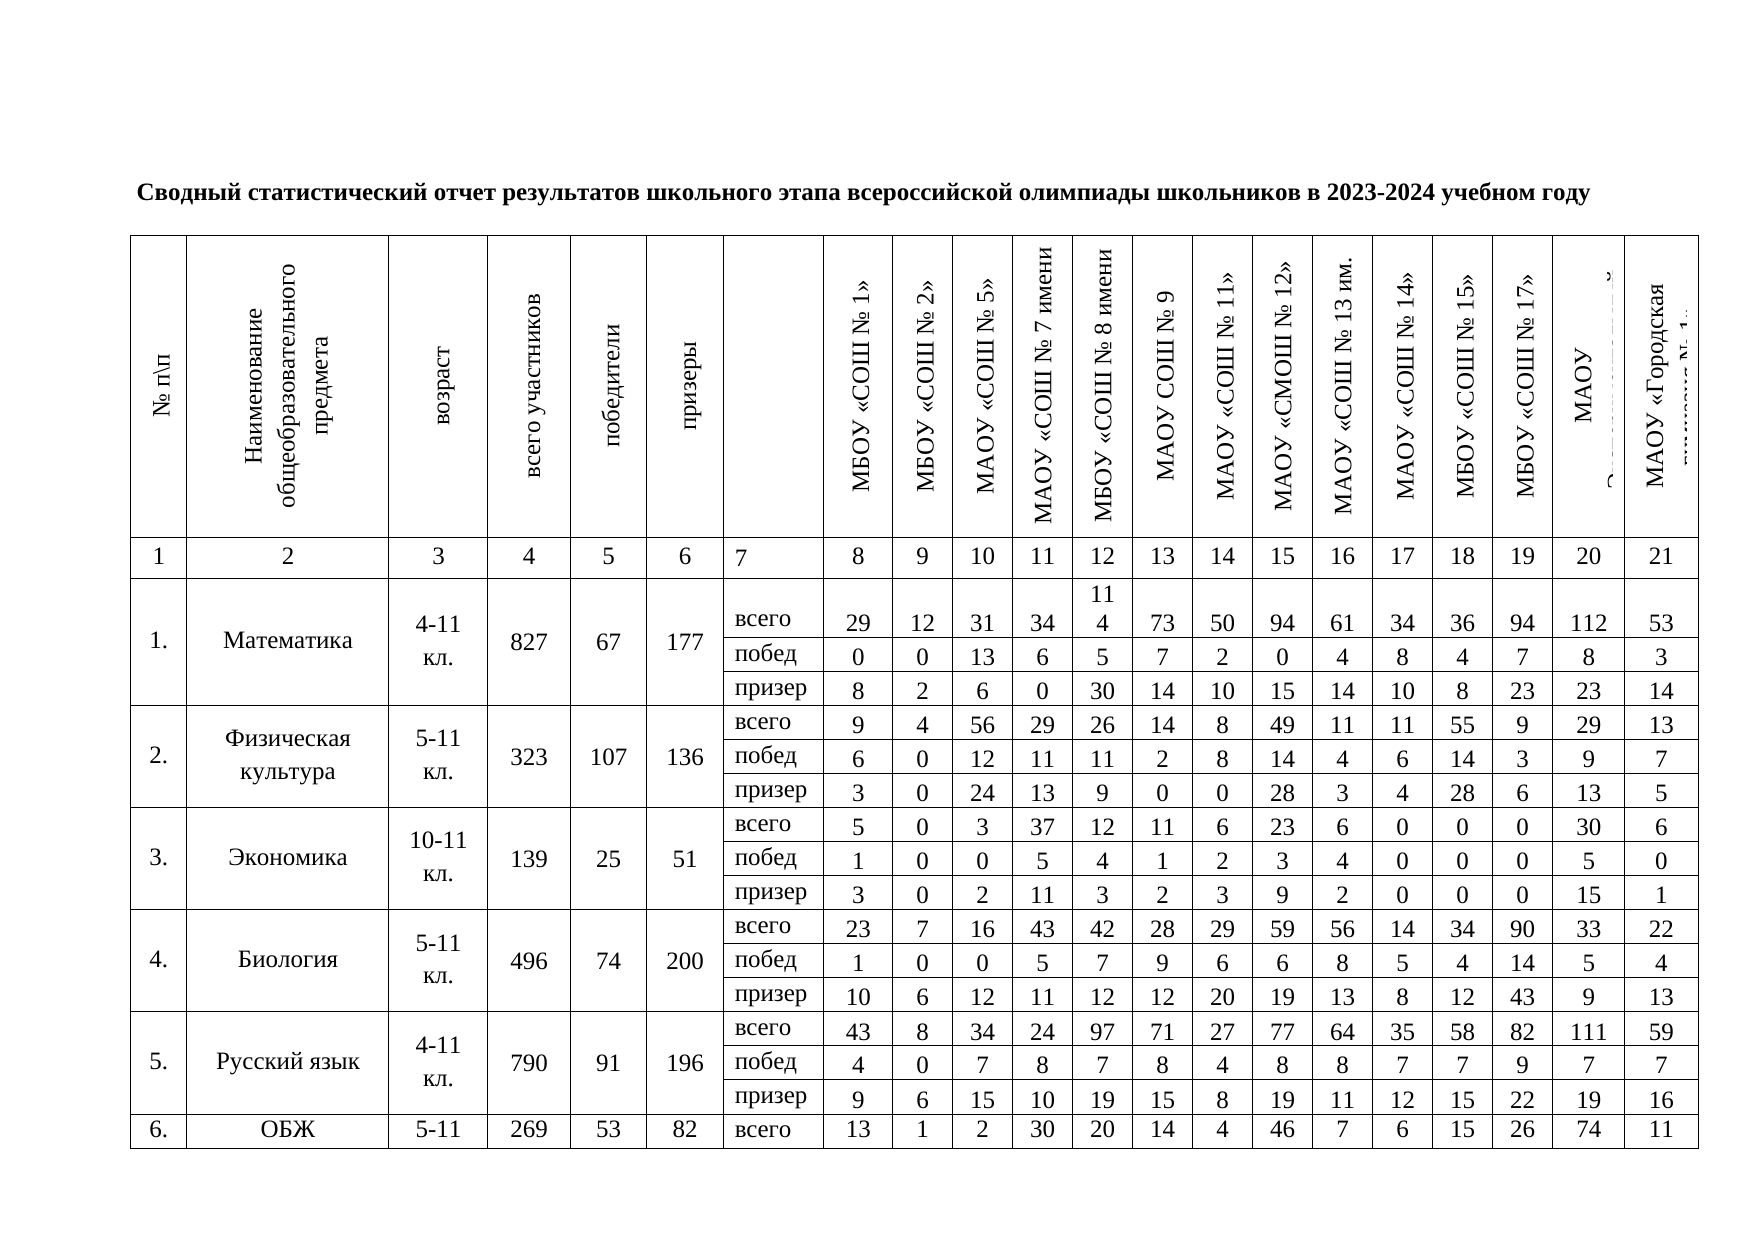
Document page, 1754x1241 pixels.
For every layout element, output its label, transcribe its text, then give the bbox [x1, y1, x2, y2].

table_cell 20 [1193, 978, 1252, 1011]
table_header МАОУ «Экспериментальный лицей имени Батербиева М.М.» [1553, 236, 1624, 537]
table_cell 24 [953, 774, 1012, 807]
table_cell 0 [1433, 808, 1492, 841]
table_cell 34 [1433, 910, 1492, 943]
table_cell 30 [1013, 1115, 1072, 1147]
table_cell 31 [953, 579, 1012, 637]
table_cell 11 [1013, 740, 1072, 773]
table_cell 8 [1193, 740, 1252, 773]
table_cell 91 [571, 1012, 646, 1113]
table_cell 9 [893, 538, 952, 578]
table_cell 8 [1433, 672, 1492, 705]
table_cell 790 [488, 1012, 570, 1113]
table_cell 6 [1253, 944, 1312, 977]
table_cell 17 [1373, 538, 1432, 578]
table_cell 56 [1313, 910, 1372, 943]
table_header МАОУ «СОШ № 7 имени Пичуева Л.П.» [1013, 236, 1072, 537]
table_cell 3 [389, 538, 487, 578]
table_cell 46 [1253, 1115, 1312, 1147]
table_cell 5 [1073, 638, 1132, 671]
table_cell 0 [1433, 842, 1492, 875]
table_cell побед [724, 842, 823, 875]
table_cell 4-11 кл. [389, 579, 487, 705]
table_cell 4 [893, 706, 952, 739]
table_cell 29 [1013, 706, 1072, 739]
table_cell 11 [1133, 808, 1192, 841]
table_cell 7 [1625, 1046, 1698, 1079]
table_cell 16 [1625, 1080, 1698, 1113]
table_header МАОУ «СОШ № 5» [953, 236, 1012, 537]
table_cell всего [724, 706, 823, 739]
table_cell 15 [1253, 538, 1312, 578]
table_cell всего [724, 808, 823, 841]
table_cell 6 [893, 1080, 952, 1113]
table_cell 7 [1313, 1115, 1372, 1147]
table_cell 42 [1073, 910, 1132, 943]
table_cell 12 [953, 740, 1012, 773]
table_cell 8 [1313, 944, 1372, 977]
table_cell 4 [1433, 944, 1492, 977]
table_cell 28 [1433, 774, 1492, 807]
table_cell 1 [1133, 842, 1192, 875]
table_cell 16 [1313, 538, 1372, 578]
table_cell побед [724, 638, 823, 671]
table_cell 139 [488, 808, 570, 909]
table_header Наименование общеобразовательного предмета [187, 236, 388, 537]
table_cell 29 [1193, 910, 1252, 943]
table_cell Математика [187, 579, 388, 705]
table_cell 12 [1373, 1080, 1432, 1113]
table_cell 496 [488, 910, 570, 1011]
table_cell 3. [131, 808, 186, 909]
table_cell всего [724, 910, 823, 943]
table_cell 0 [893, 842, 952, 875]
table_cell 4 [1433, 638, 1492, 671]
table_header МБОУ «СОШ № 15» [1433, 236, 1492, 537]
table_cell 2 [893, 672, 952, 705]
table_cell 12 [1073, 978, 1132, 1011]
table_cell 14 [1493, 944, 1552, 977]
table_cell 7 [953, 1046, 1012, 1079]
text Сводный статистический отчет результатов школьного этапа всероссийской олимпиады школьников в 2023-2024 учебном году [118, 177, 1609, 206]
table_cell всего [724, 579, 823, 637]
table_cell 6 [1193, 808, 1252, 841]
table_cell 3 [1493, 740, 1552, 773]
table_cell 3 [1625, 638, 1698, 671]
table_cell 9 [1073, 774, 1132, 807]
table_header МАОУ «СМОШ № 12» им. Семенова В.Н. [1253, 236, 1312, 537]
table_cell 14 [1625, 672, 1698, 705]
table_cell 12 [1133, 978, 1192, 1011]
table_cell 4 [1073, 842, 1132, 875]
table_cell 8 [1373, 638, 1432, 671]
table_cell призер [724, 1080, 823, 1113]
table_cell 5-11 кл. [389, 910, 487, 1011]
table_cell 7 [1133, 638, 1192, 671]
table_cell 0 [953, 944, 1012, 977]
table_cell 51 [647, 808, 723, 909]
table_cell 5 [1373, 944, 1432, 977]
table_cell 23 [1253, 808, 1312, 841]
table_cell 196 [647, 1012, 723, 1113]
table_cell 30 [1553, 808, 1624, 841]
table_cell 114 [1073, 579, 1132, 637]
table_cell 6 [953, 672, 1012, 705]
table_cell 8 [1013, 1046, 1072, 1079]
table_cell 36 [1433, 579, 1492, 637]
table_cell 77 [1253, 1012, 1312, 1045]
table_cell 30 [1073, 672, 1132, 705]
table_cell 6. [131, 1115, 186, 1147]
table_cell 0 [1013, 672, 1072, 705]
table_header МАОУ «СОШ № 13 им. М.К.Янгеля» [1313, 236, 1372, 537]
table_cell 8 [1373, 978, 1432, 1011]
table_cell 26 [1073, 706, 1132, 739]
table_cell 13 [1625, 706, 1698, 739]
table_header всего участников [488, 236, 570, 537]
table_cell 28 [1133, 910, 1192, 943]
table_cell 13 [1013, 774, 1072, 807]
table_cell 5 [1013, 842, 1072, 875]
table_cell 1 [1625, 876, 1698, 909]
table_cell призер [724, 774, 823, 807]
table_cell 11 [1313, 706, 1372, 739]
table_cell побед [724, 1046, 823, 1079]
table_cell 0 [1253, 638, 1312, 671]
table_cell 7 [1433, 1046, 1492, 1079]
table_cell 11 [1013, 978, 1072, 1011]
table_cell 2 [187, 538, 388, 578]
table_cell 0 [1373, 842, 1432, 875]
table_cell 2 [1133, 876, 1192, 909]
table_header призеры [647, 236, 723, 537]
table_cell 5-11 кл. [389, 706, 487, 807]
table_cell 14 [1373, 910, 1432, 943]
table_cell 5. [131, 1012, 186, 1113]
table_cell 9 [824, 706, 892, 739]
table_header возраст [389, 236, 487, 537]
table_cell 8 [893, 1012, 952, 1045]
table_cell 6 [647, 538, 723, 578]
table_cell 7 [1073, 1046, 1132, 1079]
table_cell 29 [1553, 706, 1624, 739]
table_cell призер [724, 672, 823, 705]
table_cell 5 [824, 808, 892, 841]
table_cell 10 [824, 978, 892, 1011]
table_cell 8 [1253, 1046, 1312, 1079]
table_cell 53 [571, 1115, 646, 1147]
table_cell 6 [824, 740, 892, 773]
table_cell 5 [1553, 842, 1624, 875]
table_cell 34 [1013, 579, 1072, 637]
table_cell Экономика [187, 808, 388, 909]
table_cell 12 [1433, 978, 1492, 1011]
table_header МБОУ «СОШ № 1» [824, 236, 892, 537]
table_cell 6 [1493, 774, 1552, 807]
table_cell 14 [1313, 672, 1372, 705]
table_cell 0 [953, 842, 1012, 875]
table_cell Русский язык [187, 1012, 388, 1113]
table_cell 22 [1493, 1080, 1552, 1113]
table_cell 94 [1253, 579, 1312, 637]
table_cell 7 [893, 910, 952, 943]
table_cell 5 [1625, 774, 1698, 807]
table_cell 19 [1553, 1080, 1624, 1113]
table_cell 14 [1133, 672, 1192, 705]
table_cell 97 [1073, 1012, 1132, 1045]
table_cell 1 [824, 944, 892, 977]
table_cell 10-11 кл. [389, 808, 487, 909]
table_cell 82 [1493, 1012, 1552, 1045]
table_cell 11 [1013, 538, 1072, 578]
table_cell 8 [1553, 638, 1624, 671]
table_cell 29 [824, 579, 892, 637]
table_header МБОУ «СОШ № 17» [1493, 236, 1552, 537]
table_cell 94 [1493, 579, 1552, 637]
table_cell 15 [1433, 1115, 1492, 1147]
table_header МБОУ «СОШ № 2» [893, 236, 952, 537]
table_cell 53 [1625, 579, 1698, 637]
table_cell 11 [1313, 1080, 1372, 1113]
table_cell Физическая культура [187, 706, 388, 807]
table_cell 0 [1493, 876, 1552, 909]
table_cell 23 [1553, 672, 1624, 705]
table_cell 59 [1625, 1012, 1698, 1045]
table_cell 8 [1133, 1046, 1192, 1079]
table_cell 1 [824, 842, 892, 875]
table_cell 82 [647, 1115, 723, 1147]
table_cell 43 [824, 1012, 892, 1045]
table_cell 111 [1553, 1012, 1624, 1045]
table_cell 9 [824, 1080, 892, 1113]
table_cell 12 [1073, 538, 1132, 578]
table_cell 2 [1313, 876, 1372, 909]
table_cell 3 [1193, 876, 1252, 909]
table_cell 3 [1073, 876, 1132, 909]
table_cell 8 [1313, 1046, 1372, 1079]
table_cell 4-11 кл. [389, 1012, 487, 1113]
table_cell 5 [1553, 944, 1624, 977]
table_cell 18 [1433, 538, 1492, 578]
table_cell 14 [1133, 706, 1192, 739]
table_cell 73 [1133, 579, 1192, 637]
table_cell 13 [824, 1115, 892, 1147]
table_cell 56 [953, 706, 1012, 739]
table_cell 2 [953, 1115, 1012, 1147]
table_cell 19 [1253, 978, 1312, 1011]
table_cell 90 [1493, 910, 1552, 943]
table_cell 0 [1493, 842, 1552, 875]
table_cell 35 [1373, 1012, 1432, 1045]
table_cell 14 [1253, 740, 1312, 773]
table_cell 13 [1625, 978, 1698, 1011]
table_cell 4 [1193, 1046, 1252, 1079]
table_cell 11 [1073, 740, 1132, 773]
table_cell 6 [1013, 638, 1072, 671]
table_cell 15 [1133, 1080, 1192, 1113]
table_cell 13 [1553, 774, 1624, 807]
table_cell 7 [1625, 740, 1698, 773]
table_cell 2 [1133, 740, 1192, 773]
table_cell 6 [1313, 808, 1372, 841]
table_cell 3 [1313, 774, 1372, 807]
table_cell 28 [1253, 774, 1312, 807]
table_cell 3 [824, 774, 892, 807]
table_cell 23 [824, 910, 892, 943]
table_cell 43 [1013, 910, 1072, 943]
table_cell побед [724, 944, 823, 977]
table_cell 9 [1133, 944, 1192, 977]
table_cell 4 [1313, 842, 1372, 875]
table_cell 22 [1625, 910, 1698, 943]
table_cell 14 [1433, 740, 1492, 773]
table_cell 136 [647, 706, 723, 807]
table_cell 1 [893, 1115, 952, 1147]
table_cell 2. [131, 706, 186, 807]
table_cell 49 [1253, 706, 1312, 739]
table_cell 15 [1433, 1080, 1492, 1113]
table_cell 20 [1073, 1115, 1132, 1147]
table_cell 11 [1625, 1115, 1698, 1147]
table_cell 0 [893, 638, 952, 671]
table_cell 3 [824, 876, 892, 909]
table_cell 23 [1493, 672, 1552, 705]
table_cell 15 [1253, 672, 1312, 705]
table_cell всего [724, 1115, 823, 1147]
table_cell 34 [1373, 579, 1432, 637]
table_cell призер [724, 876, 823, 909]
table_cell 19 [1493, 538, 1552, 578]
table_cell 20 [1553, 538, 1624, 578]
table_cell 61 [1313, 579, 1372, 637]
table_header [724, 236, 823, 537]
table_cell 13 [1313, 978, 1372, 1011]
table_cell 64 [1313, 1012, 1372, 1045]
table_cell 8 [1193, 1080, 1252, 1113]
table_cell 8 [1193, 706, 1252, 739]
table_cell 0 [1433, 876, 1492, 909]
table_cell 11 [1013, 876, 1072, 909]
table_cell 4 [1373, 774, 1432, 807]
table_cell 4 [1313, 638, 1372, 671]
table_header МАОУ «СОШ № 14» [1373, 236, 1432, 537]
table_header победители [571, 236, 646, 537]
table_cell 10 [1193, 672, 1252, 705]
table_cell 11 [1373, 706, 1432, 739]
table_cell 13 [1133, 538, 1192, 578]
table_cell 74 [1553, 1115, 1624, 1147]
table_cell 7 [1073, 944, 1132, 977]
table_cell 6 [1373, 740, 1432, 773]
table_cell 27 [1193, 1012, 1252, 1045]
table_cell 0 [893, 740, 952, 773]
table_cell 6 [1625, 808, 1698, 841]
table_header МАОУ «Городская гимназия № 1» [1625, 236, 1698, 537]
table_cell 5 [571, 538, 646, 578]
table_cell 7 [1553, 1046, 1624, 1079]
table_cell побед [724, 740, 823, 773]
table_cell 10 [1373, 672, 1432, 705]
table_header МБОУ «СОШ № 8 имени Бусыгина М.И.» [1073, 236, 1132, 537]
table_cell 0 [1625, 842, 1698, 875]
table_cell 4 [824, 1046, 892, 1079]
table_cell 9 [1553, 978, 1624, 1011]
table_cell 8 [824, 672, 892, 705]
table_cell 6 [1373, 1115, 1432, 1147]
table_cell 269 [488, 1115, 570, 1147]
table_cell 0 [893, 944, 952, 977]
table_cell 0 [893, 774, 952, 807]
table_cell 9 [1493, 1046, 1552, 1079]
table_cell Биология [187, 910, 388, 1011]
table_cell 67 [571, 579, 646, 705]
table_cell 2 [1193, 638, 1252, 671]
table_cell 2 [1193, 842, 1252, 875]
table_cell 25 [571, 808, 646, 909]
table_cell ОБЖ [187, 1115, 388, 1147]
table_cell 0 [893, 808, 952, 841]
table_cell 13 [953, 638, 1012, 671]
table_cell 0 [824, 638, 892, 671]
table_cell 107 [571, 706, 646, 807]
table_cell 4 [488, 538, 570, 578]
table_cell 8 [824, 538, 892, 578]
table_cell 74 [571, 910, 646, 1011]
table_cell 6 [893, 978, 952, 1011]
table_cell 827 [488, 579, 570, 705]
table_cell 12 [1073, 808, 1132, 841]
table_cell 15 [953, 1080, 1012, 1113]
table_cell 4. [131, 910, 186, 1011]
table_cell 37 [1013, 808, 1072, 841]
table_cell 0 [1373, 876, 1432, 909]
table_cell 1 [131, 538, 186, 578]
table_cell 55 [1433, 706, 1492, 739]
table_cell всего [724, 1012, 823, 1045]
table_cell 4 [1193, 1115, 1252, 1147]
table_cell 5 [1013, 944, 1072, 977]
table_header МАОУ СОШ № 9 [1133, 236, 1192, 537]
table_cell 0 [893, 1046, 952, 1079]
table_cell 16 [953, 910, 1012, 943]
table_cell 200 [647, 910, 723, 1011]
table_cell 14 [1193, 538, 1252, 578]
table_cell 3 [953, 808, 1012, 841]
table_cell 10 [1013, 1080, 1072, 1113]
table_cell 10 [953, 538, 1012, 578]
table_cell 7 [724, 538, 823, 578]
table_cell 26 [1493, 1115, 1552, 1147]
table_cell 0 [1193, 774, 1252, 807]
table_cell 4 [1313, 740, 1372, 773]
table_cell призер [724, 978, 823, 1011]
table_cell 3 [1253, 842, 1312, 875]
table_cell 34 [953, 1012, 1012, 1045]
table_cell 59 [1253, 910, 1312, 943]
table_cell 112 [1553, 579, 1624, 637]
table_cell 15 [1553, 876, 1624, 909]
table_cell 0 [1493, 808, 1552, 841]
table_cell 6 [1193, 944, 1252, 977]
table_cell 12 [893, 579, 952, 637]
table_cell 2 [953, 876, 1012, 909]
table_cell 71 [1133, 1012, 1192, 1045]
table_cell 19 [1253, 1080, 1312, 1113]
table_cell 19 [1073, 1080, 1132, 1113]
table_cell 9 [1553, 740, 1624, 773]
table_cell 21 [1625, 538, 1698, 578]
table_cell 4 [1625, 944, 1698, 977]
table_cell 7 [1373, 1046, 1432, 1079]
table_cell 323 [488, 706, 570, 807]
table_cell 12 [953, 978, 1012, 1011]
table_cell 0 [1373, 808, 1432, 841]
table_cell 7 [1493, 638, 1552, 671]
table_cell 5-11 кл. [389, 1115, 487, 1147]
table_cell 24 [1013, 1012, 1072, 1045]
table_cell 0 [893, 876, 952, 909]
table_cell 177 [647, 579, 723, 705]
table_cell 33 [1553, 910, 1624, 943]
table_cell 14 [1133, 1115, 1192, 1147]
table_cell 58 [1433, 1012, 1492, 1045]
table_header МАОУ «СОШ № 11» [1193, 236, 1252, 537]
table_cell 9 [1253, 876, 1312, 909]
table_cell 50 [1193, 579, 1252, 637]
table_cell 9 [1493, 706, 1552, 739]
table_header № п\п [131, 236, 186, 537]
table_cell 1. [131, 579, 186, 705]
table_cell 43 [1493, 978, 1552, 1011]
table_cell 0 [1133, 774, 1192, 807]
